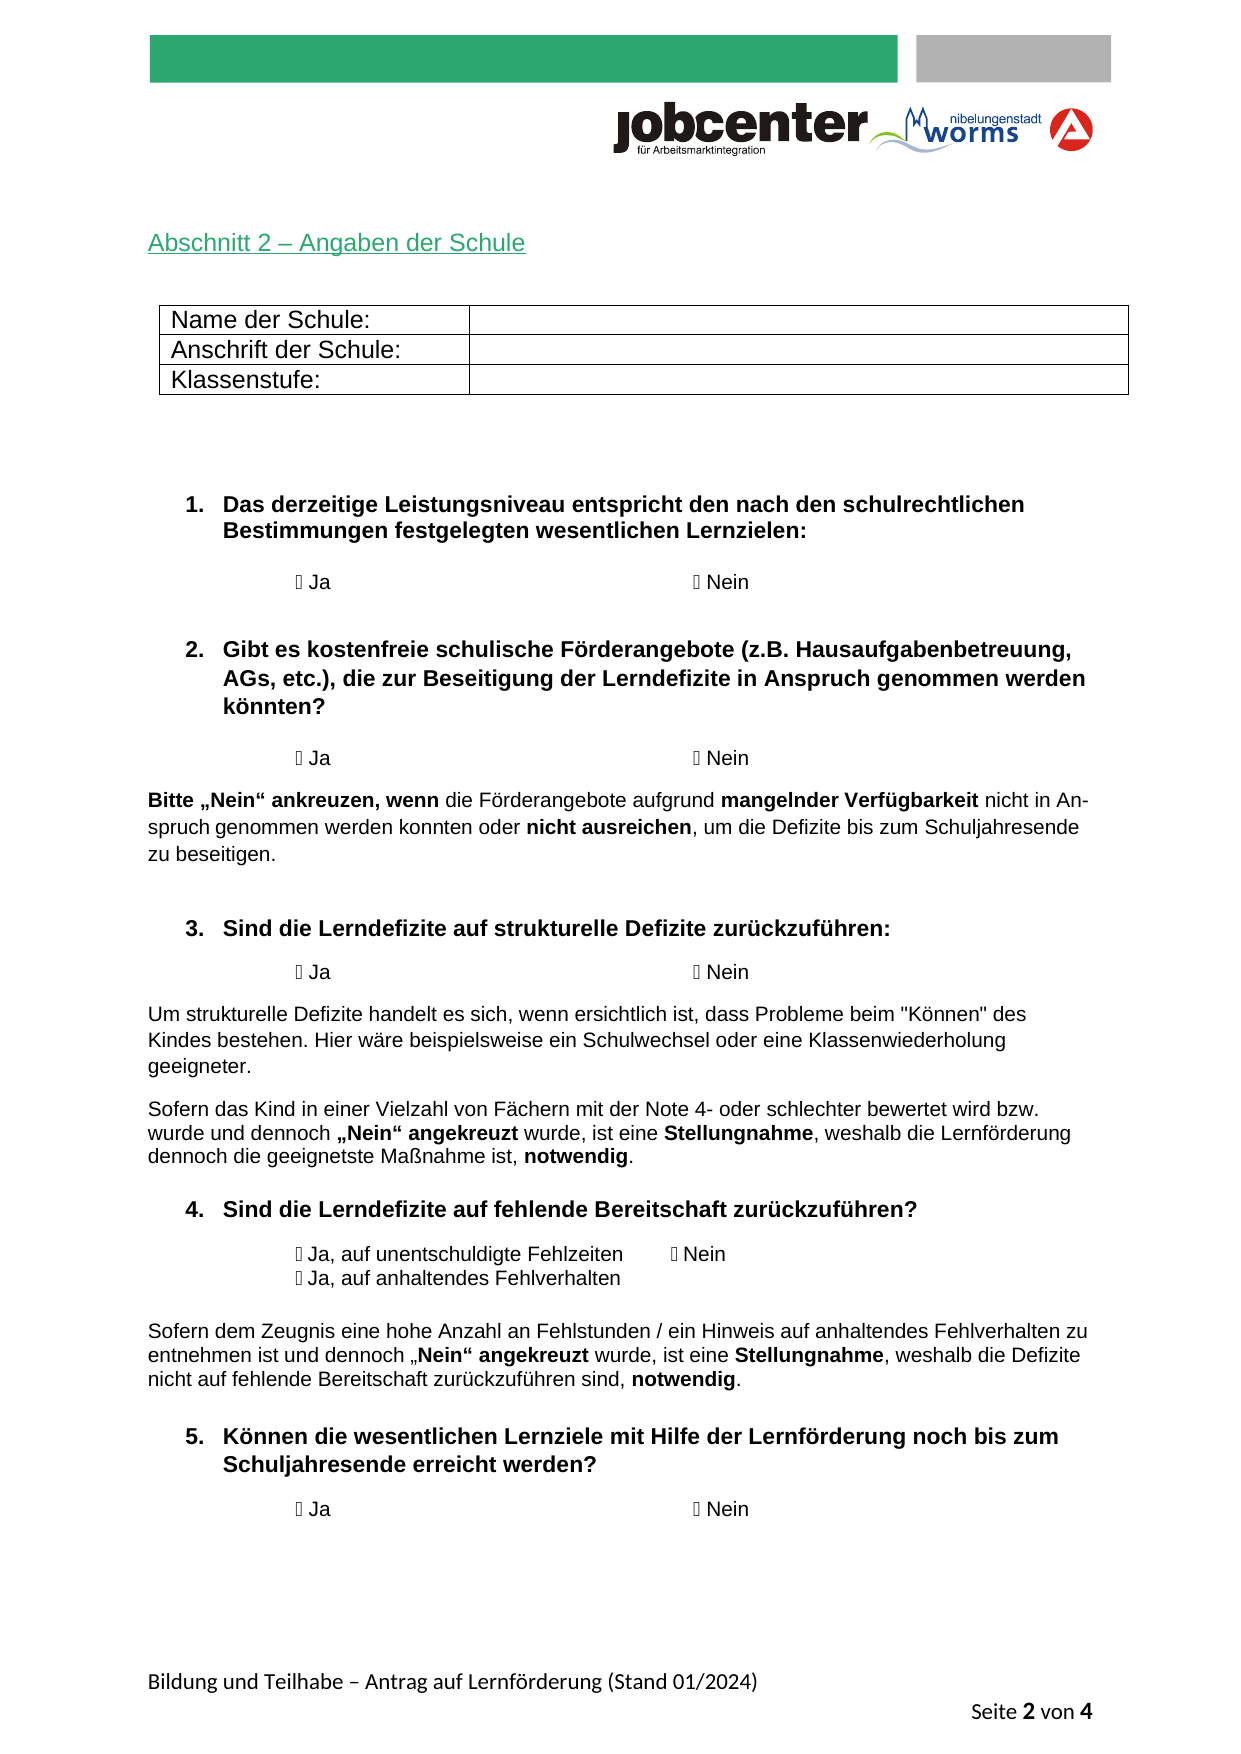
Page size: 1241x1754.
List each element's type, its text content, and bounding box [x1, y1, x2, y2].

text Sofern dem Zeugnis eine hohe Anzahl an Fehlstunden / ein Hinweis auf anhaltendes Fehlverhalten zu entnehmen ist und dennoch „Nein“ angekreuzt wurde, ist eine Stellungnahme, weshalb die Defizite nicht auf fehlende Bereitschaft zurückzuführen sind, notwendig. [148, 1319, 1093, 1391]
list Sind die Lerndefizite auf strukturelle Defizite zurückzuführen: [185, 914, 1093, 941]
table_header Name der Schule: [160, 306, 469, 334]
list Können die wesentlichen Lernziele mit Hilfe der Lernförderung noch bis zum Schuljahresende erreicht werden? [185, 1423, 1093, 1478]
table_cell [470, 335, 1128, 364]
list Das derzeitige Leistungsniveau entspricht den nach den schulrechtlichen Bestimmungen festgelegten wesentlichen Lernzielen: [185, 491, 1093, 543]
text Ja Nein [221, 1496, 1093, 1521]
text Ja, auf unentschuldigte Fehlzeiten Nein Ja, auf anhaltendes Fehlverhalten [295, 1241, 1093, 1319]
table_cell [470, 365, 1128, 394]
text Abschnitt 2 – Angaben der Schule [148, 228, 1093, 257]
text Sofern das Kind in einer Vielzahl von Fächern mit der Note 4- oder schlechter bewertet wird bzw. wurde und dennoch „Nein“ angekreuzt wurde, ist eine Stellungnahme, weshalb die Lernförderung dennoch die geeignetste Maßnahme ist, notwendig. [148, 1096, 1093, 1196]
list Gibt es kostenfreie schulische Förderangebote (z.B. Hausaufgabenbetreuung, AGs, etc.), die zur Beseitigung der Lerndefizite in Anspruch genommen werden könnten? [185, 636, 1093, 719]
table_cell Anschrift der Schule: [160, 335, 469, 364]
table_header [470, 306, 1128, 334]
text Ja Nein [221, 570, 1093, 594]
text Bitte „Nein“ ankreuzen, wenn die Förderangebote aufgrund mangelnder Verfügbarkeit nicht in An-spruch genommen werden konnten oder nicht ausreichen, um die Defizite bis zum Schuljahresende zu beseitigen. [148, 788, 1093, 896]
text Um strukturelle Defizite handelt es sich, wenn ersichtlich ist, dass Probleme beim "Können" des Kindes bestehen. Hier wäre beispielsweise ein Schulwechsel oder eine Klassenwiederholung geeigneter. [148, 1002, 1093, 1078]
text Ja Nein [221, 959, 1093, 984]
text Ja Nein [221, 746, 1093, 770]
list Sind die Lerndefizite auf fehlende Bereitschaft zurückzuführen? [185, 1196, 1093, 1223]
table_cell Klassenstufe: [160, 365, 469, 394]
